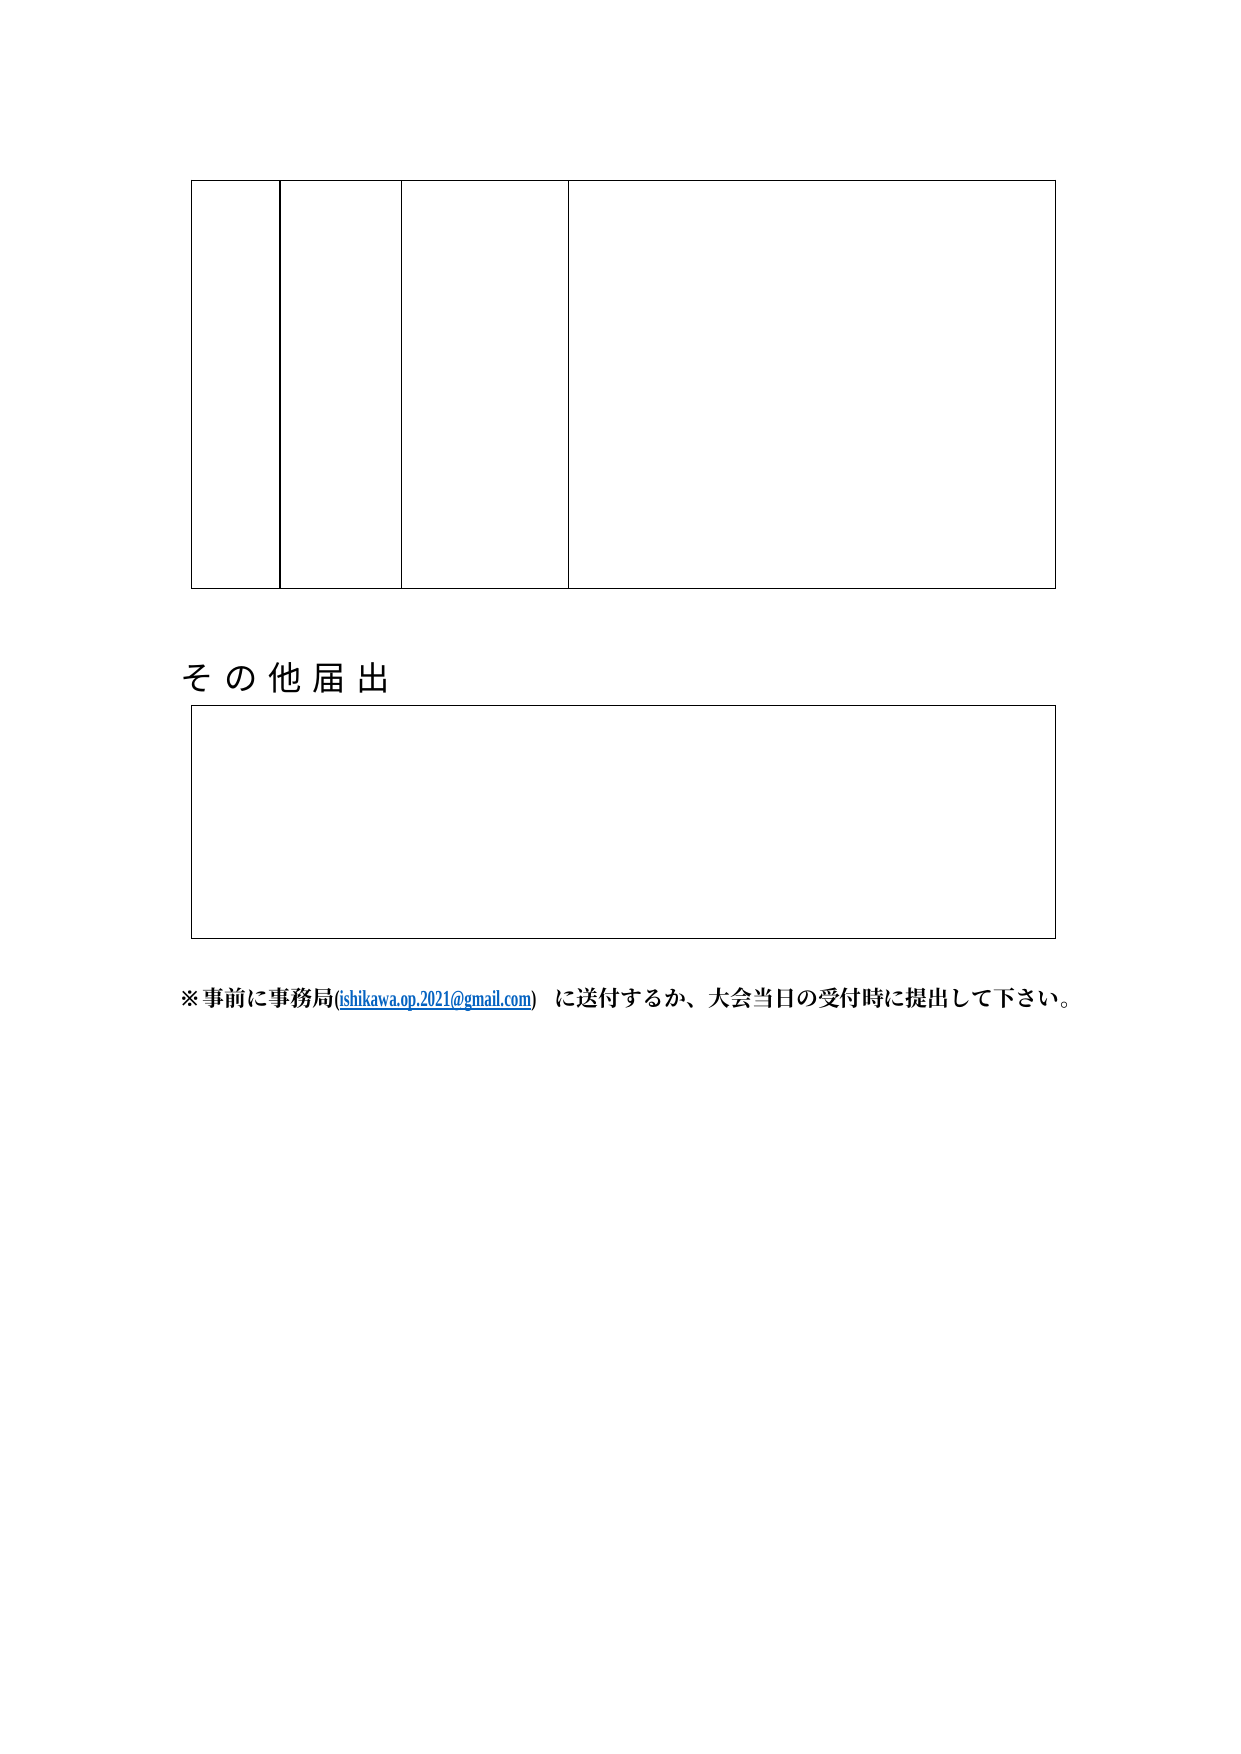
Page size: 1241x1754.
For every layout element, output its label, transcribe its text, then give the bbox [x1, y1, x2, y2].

text ※事前に事務局(ishikawa.op.2021@gmail.com)に送付するか、大会当日の受付時に提出して下さい。 [181, 968, 1060, 1026]
table_cell [192, 181, 279, 587]
text その他届出 [181, 647, 1060, 705]
table_cell [402, 181, 568, 587]
table_header [192, 706, 1055, 938]
table_cell [281, 181, 401, 587]
table_cell [569, 181, 1055, 587]
